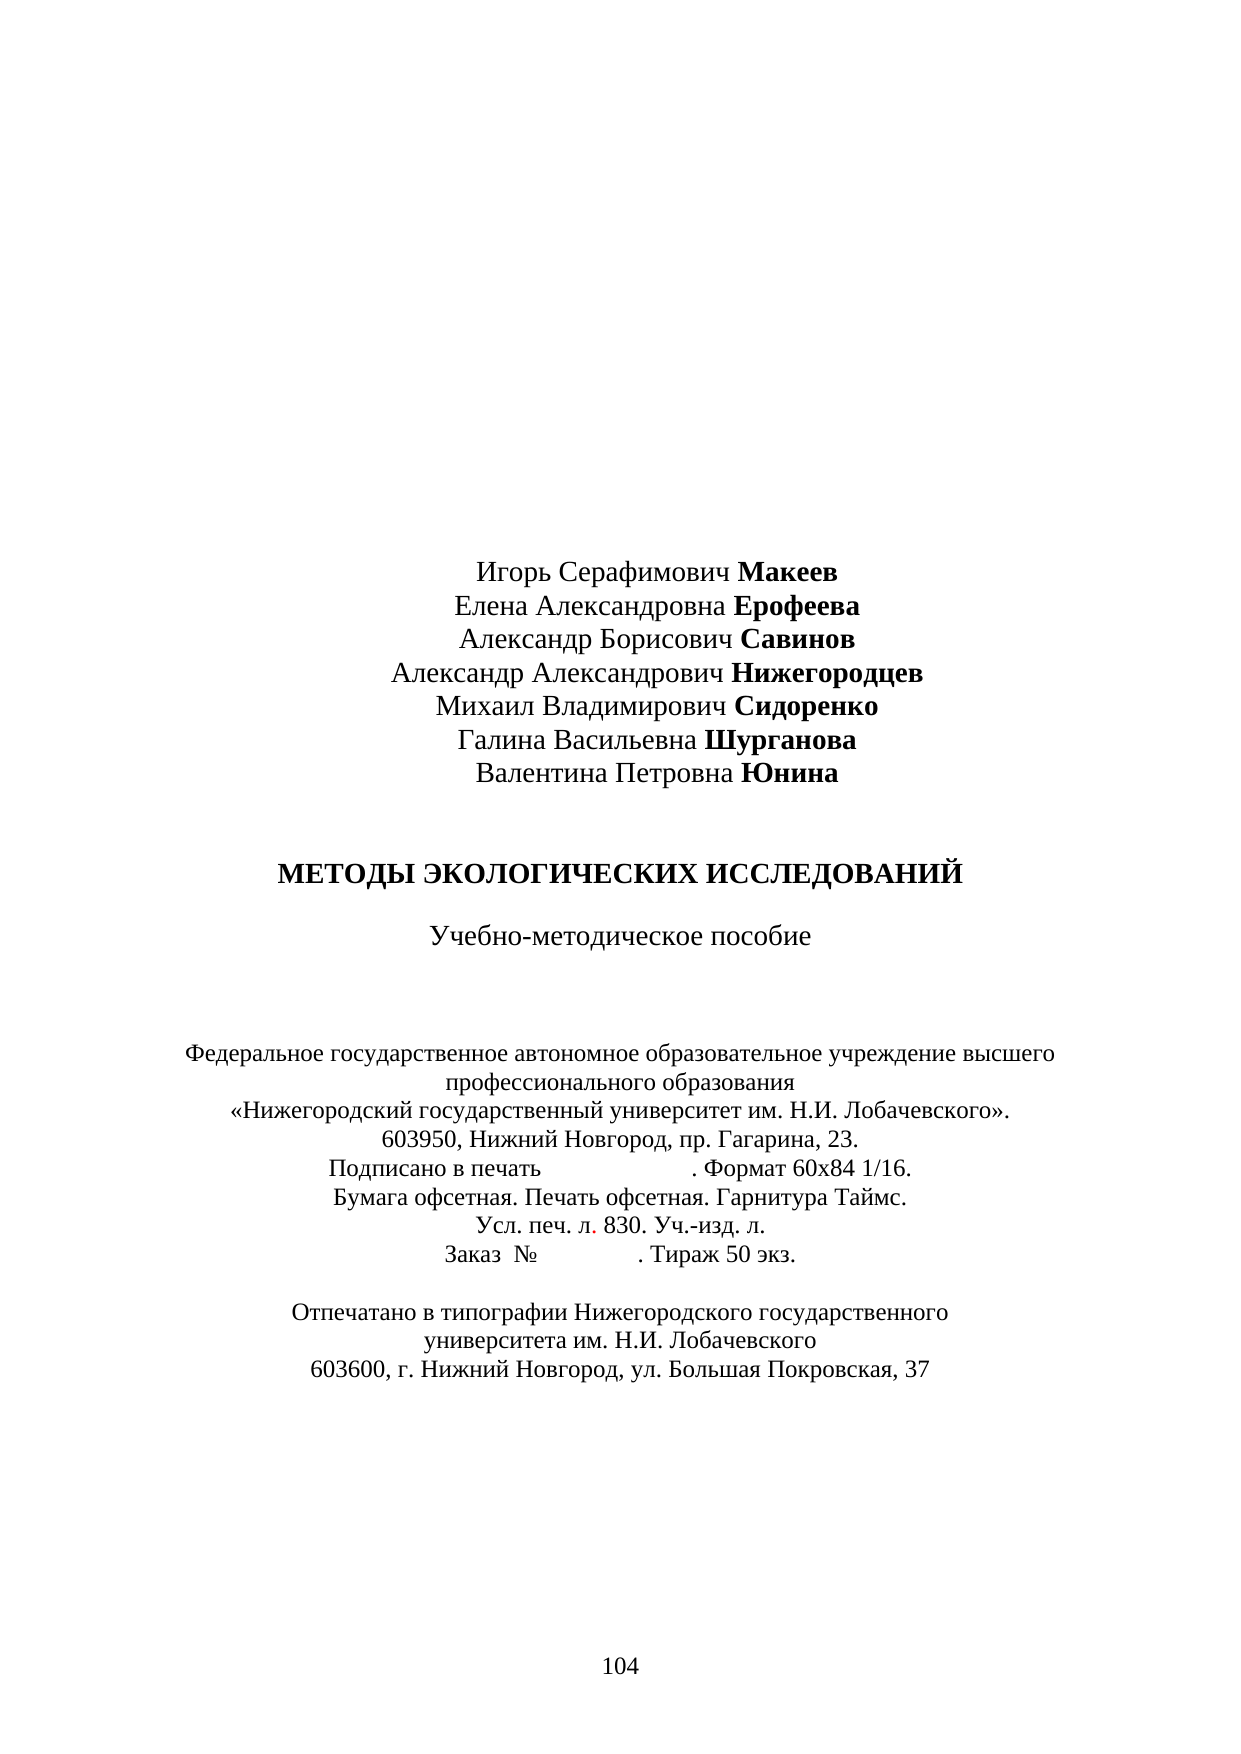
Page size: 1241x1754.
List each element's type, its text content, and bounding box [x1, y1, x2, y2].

text Александр Борисович Савинов [118, 621, 1122, 655]
text Галина Васильевна Шурганова [118, 722, 1122, 755]
text Александр Александрович Нижегородцев [118, 655, 1122, 688]
text Подписано в печать . Формат 60х84 1/16. [118, 1153, 1122, 1182]
text университета им. Н.И. Лобачевского [118, 1326, 1122, 1354]
text «Нижегородский государственный университет им. Н.И. Лобачевского». [118, 1096, 1122, 1124]
text Федеральное государственное автономное образовательное учреждение высшего профессионального образования [118, 1038, 1122, 1096]
text Валентина Петровна Юнина [118, 755, 1122, 789]
text Усл. печ. л. 830. Уч.-изд. л. [118, 1211, 1122, 1239]
text . Нижний Новгород, ул. Большая Покровская, 37 [118, 1354, 1122, 1383]
text Отпечатано в типографии Нижегородского государственного [118, 1297, 1122, 1326]
text 603950, Нижний Новгород, пр. Гагарина, 23. [118, 1124, 1122, 1153]
text Михаил Владимирович Сидоренко [118, 688, 1122, 722]
text Игорь Серафимович Макеев [118, 554, 1122, 588]
text Бумага офсетная. Печать офсетная. Гарнитура Таймс. [118, 1182, 1122, 1211]
text Елена Александровна Ерофеева [118, 588, 1122, 621]
text Учебно-методическое пособие [118, 918, 1122, 952]
text МЕТОДЫ ЭКОЛОГИЧЕСКИХ ИССЛЕДОВАНИЙ [118, 856, 1122, 889]
text Заказ № . Тираж 50 экз. [118, 1239, 1122, 1268]
